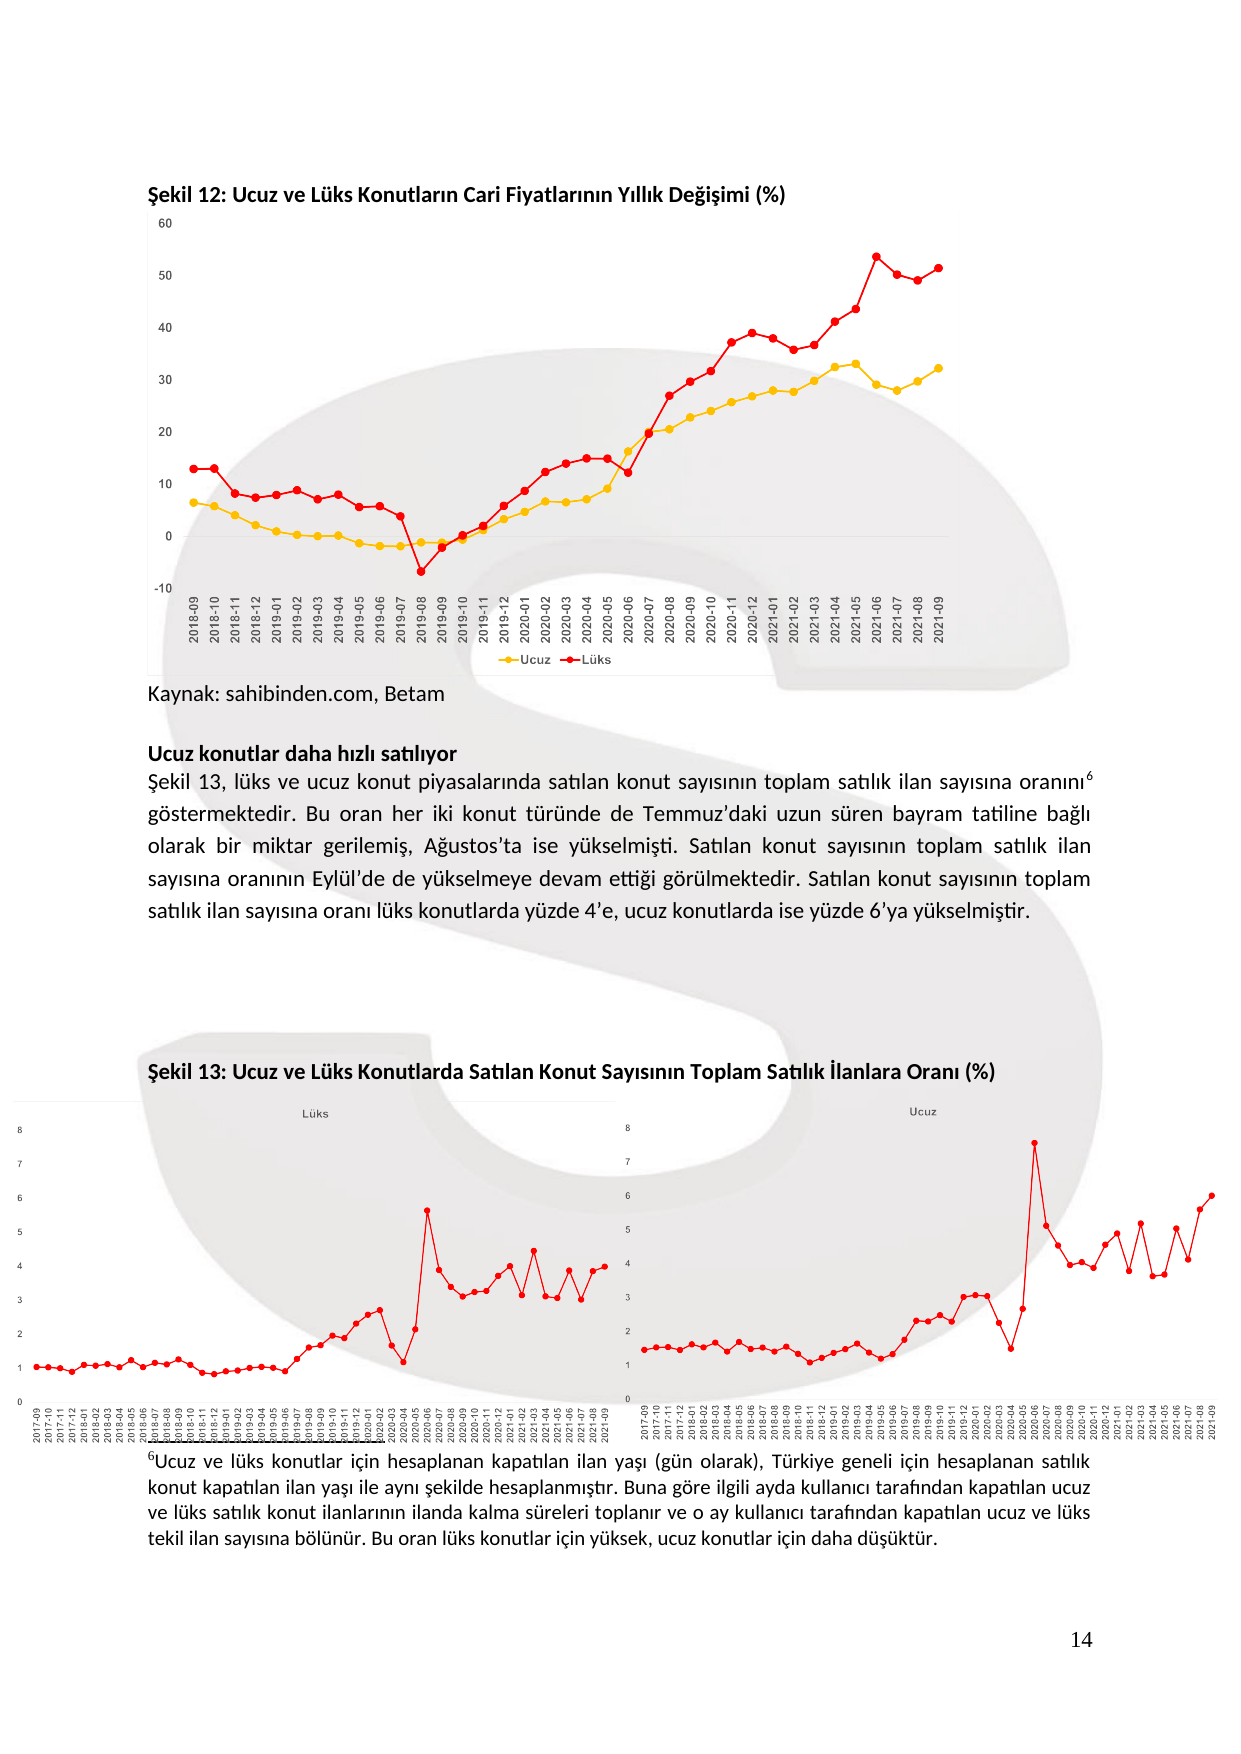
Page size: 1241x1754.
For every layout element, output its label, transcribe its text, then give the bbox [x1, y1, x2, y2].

text Ucuz konutlar daha hızlı satılıyor [148, 739, 1093, 767]
text Şekil 13: Ucuz ve Lüks Konutlarda Satılan Konut Sayısının Toplam Satılık İlanlara Oranı (%) [148, 1057, 1093, 1085]
text Şekil 13, lüks ve ucuz konut piyasalarında satılan konut sayısının toplam satılık ilan sayısına oranını göstermektedir. Bu oran her iki konut türünde de Temmuz’daki uzun süren bayram tatiline bağlı olarak bir miktar gerilemiş, Ağustos’ta ise yükselmişti. Satılan konut sayısının toplam satılık ilan sayısına oranının Eylül’de de yükselmeye devam ettiği görülmektedir. Satılan konut sayısının toplam satılık ilan sayısına oranı lüks konutlarda yüzde 4’e, ucuz konutlarda ise yüzde 6’ya yükselmiştir. [148, 767, 1093, 924]
text Şekil 12: Ucuz ve Lüks Konutların Cari Fiyatlarının Yıllık Değişimi (%) [148, 180, 1093, 208]
picture [12, 212, 1221, 1445]
text Kaynak: sahibinden.com, Betam [148, 679, 1093, 707]
